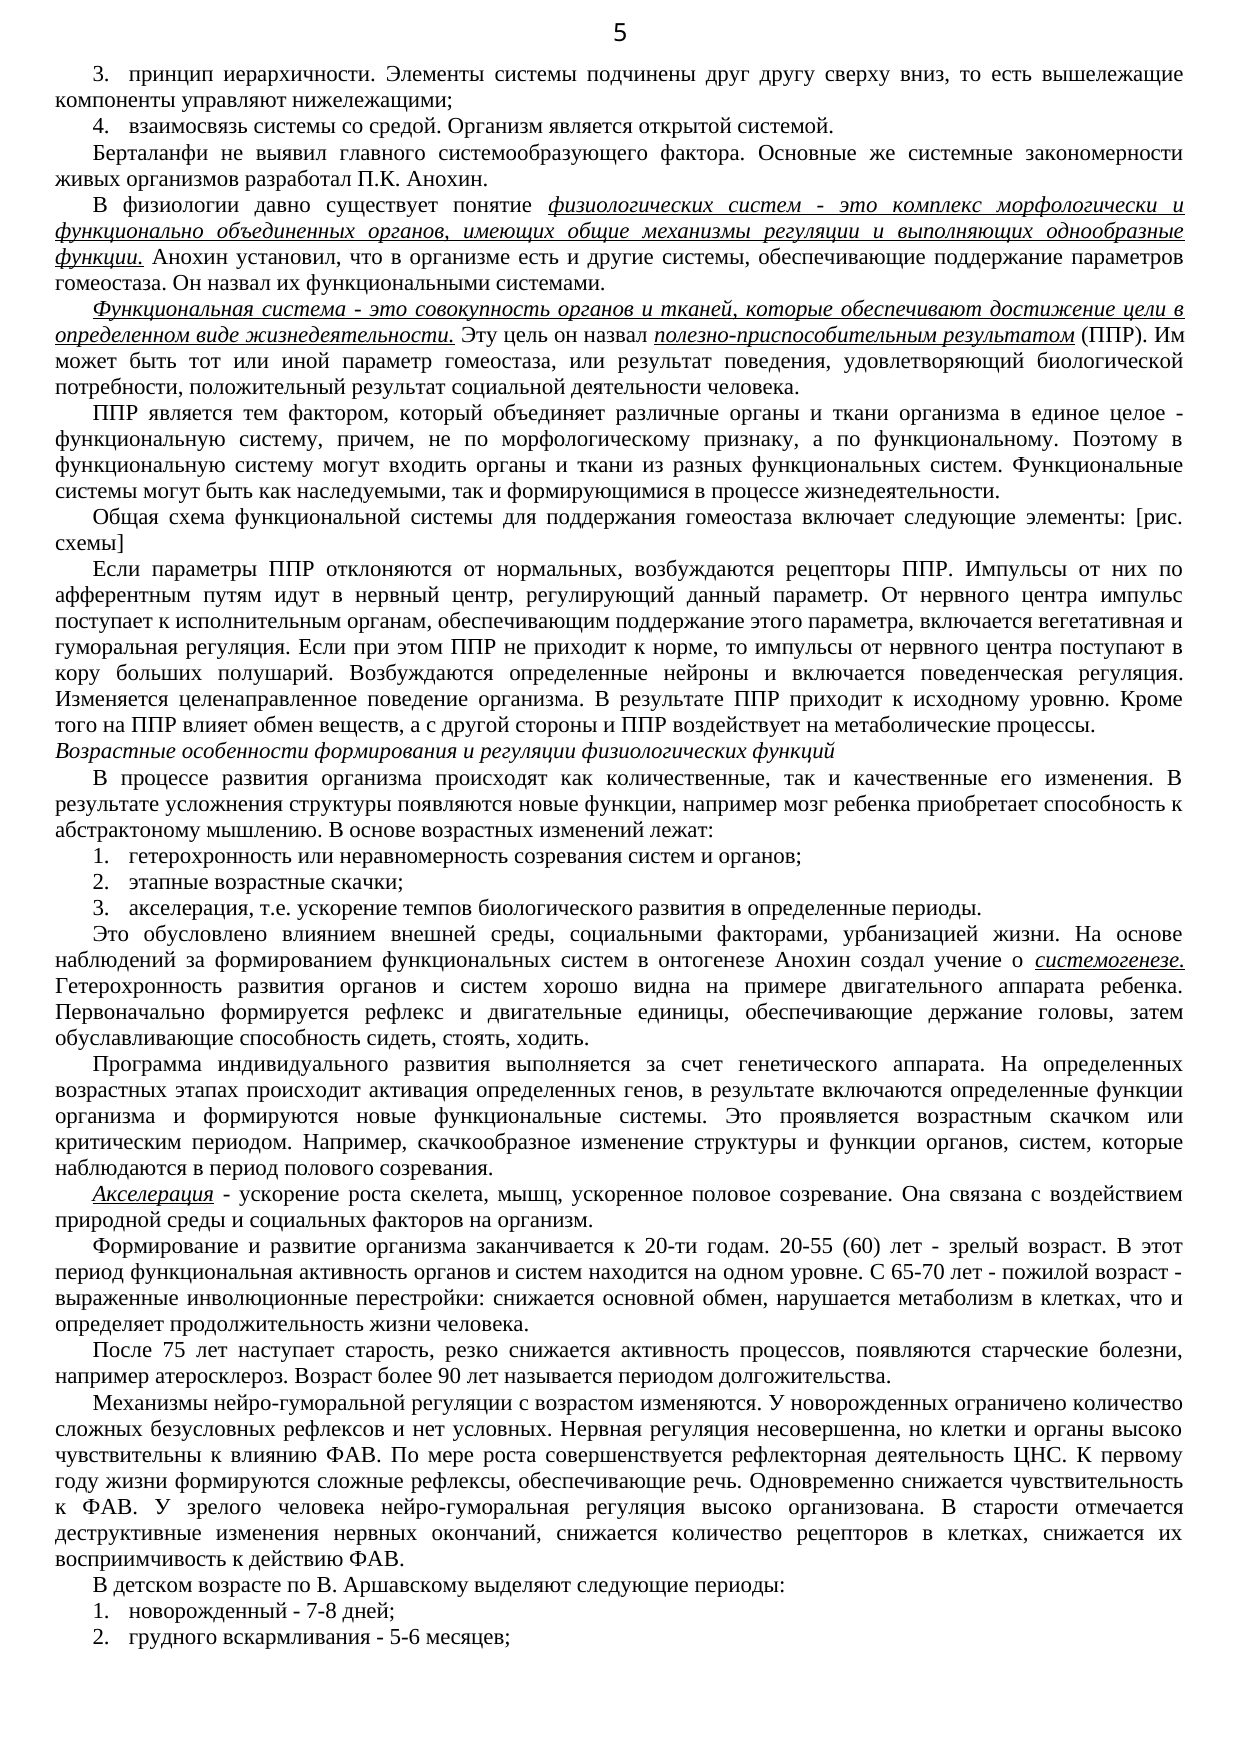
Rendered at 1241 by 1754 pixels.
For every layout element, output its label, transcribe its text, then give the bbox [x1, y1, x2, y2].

text В физиологии давно существует понятие физиологических систем - это комплекс морфологически и функционально объединенных органов, имеющих общие механизмы регуляции и выполняющих однообразные функции. Анохин установил, что в организме есть и другие системы, обеспечивающие поддержание параметров гомеостаза. Он назвал их функциональными системами. [55, 241, 1185, 295]
text Если параметры ППР отклоняются от нормальных, возбуждаются рецепторы ППР. Импульсы от них по афферентным путям идут в нервный центр, регулирующий данный параметр. От нервного центра импульс поступает к исполнительным органам, обеспечивающим поддержание этого параметра, включается вегетативная и гуморальная регуляция. Если при этом ППР не приходит к норме, то импульсы от нервного центра поступают в кору больших полушарий. Возбуждаются определенные нейроны и включается поведенческая регуляция. Изменяется целенаправленное поведение организма. В результате ППР приходит к исходному уровню. Кроме того на ППР влияет обмен веществ, а с другой стороны и ППР воздействует на метаболические процессы. [55, 556, 1185, 738]
text В физиологии давно существует понятие физиологических систем - это комплекс морфологически и функционально объединенных органов, имеющих общие механизмы регуляции и выполняющих однообразные функции. Анохин установил, что в организме есть и другие системы, обеспечивающие поддержание параметров гомеостаза. Он назвал их функциональными системами. [55, 191, 1185, 240]
text Программа индивидуального развития выполняется за счет генетического аппарата. На определенных возрастных этапах происходит активация определенных генов, в результате включаются определенные функции организма и формируются новые функциональные системы. Это проявляется возрастным скачком или критическим периодом. Например, скачкообразное изменение структуры и функции органов, систем, которые наблюдаются в период полового созревания. [55, 1051, 1185, 1181]
text Общая схема функциональной системы для поддержания гомеостаза включает следующие элементы: [рис. схемы] [55, 504, 1185, 556]
list новорожденный - 7-8 дней; [55, 1597, 1185, 1623]
text Механизмы нейро-гуморальной регуляции с возрастом изменяются. У новорожденных ограничено количество сложных безусловных рефлексов и нет условных. Нервная регуляция несовершенна, но клетки и органы высоко чувствительны к влиянию ФАВ. По мере роста совершенствуется рефлекторная деятельность ЦНС. К первому году жизни формируются сложные рефлексы, обеспечивающие речь. Одновременно снижается чувствительность к ФАВ. У зрелого человека нейро-гуморальная регуляция высоко организована. В старости отмечается деструктивные изменения нервных окончаний, снижается количество рецепторов в клетках, снижается их восприимчивость к действию ФАВ. [55, 1389, 1185, 1571]
text После 75 лет наступает старость, резко снижается активность процессов, появляются старческие болезни, например атеросклероз. Возраст более 90 лет называется периодом долгожительства. [55, 1337, 1185, 1389]
text Это обусловлено влиянием внешней среды, социальными факторами, урбанизацией жизни. На основе наблюдений за формированием функциональных систем в онтогенезе Анохин создал учение о системогенезе. Гетерохронность развития органов и систем хорошо видна на примере двигательного аппарата ребенка. Первоначально формируется рефлекс и двигательные единицы, обеспечивающие держание головы, затем обуславливающие способность сидеть, стоять, ходить. [55, 920, 1185, 1051]
list принцип иерархичности. Элементы системы подчинены друг другу сверху вниз, то есть вышележащие компоненты управляют нижележащими; [55, 61, 1185, 113]
text Берталанфи не выявил главного системообразующего фактора. Основные же системные закономерности живых организмов разработал П.К. Анохин. [55, 139, 1185, 191]
text Функциональная система - это совокупность органов и тканей, которые обеспечивают достижение цели в определенном виде жизнедеятельности. Эту цель он назвал полезно-приспособительным результатом (ППР). Им может быть тот или иной параметр гомеостаза, или результат поведения, удовлетворяющий биологической потребности, положительный результат социальной деятельности человека. [55, 295, 1185, 399]
list акселерация, т.е. ускорение темпов биологического развития в определенные периоды. [55, 894, 1185, 920]
list гетерохронность или неравномерность созревания систем и органов; [55, 842, 1185, 868]
text Формирование и развитие организма заканчивается к 20-ти годам. 20-55 (60) лет - зрелый возраст. В этот период функциональная активность органов и систем находится на одном уровне. С 65-70 лет - пожилой возраст - выраженные инволюционные перестройки: снижается основной обмен, нарушается метаболизм в клетках, что и определяет продолжительность жизни человека. [55, 1233, 1185, 1337]
text В детском возрасте по В. Аршавскому выделяют следующие периоды: [55, 1571, 1185, 1597]
list грудного вскармливания - 5-6 месяцев; [55, 1623, 1185, 1649]
text В процессе развития организма происходят как количественные, так и качественные его изменения. В результате усложнения структуры появляются новые функции, например мозг ребенка приобретает способность к абстрактоному мышлению. В основе возрастных изменений лежат: [55, 764, 1185, 842]
text Акселерация - ускорение роста скелета, мышц, ускоренное половое созревание. Она связана с воздействием природной среды и социальных факторов на организм. [55, 1181, 1185, 1233]
text Возрастные особенности формирования и регуляции физиологических функций [55, 738, 1185, 764]
list взаимосвязь системы со средой. Организм является открытой системой. [55, 113, 1185, 139]
text ППР является тем фактором, который объединяет различные органы и ткани организма в единое целое - функциональную систему, причем, не по морфологическому признаку, а по функциональному. Поэтому в функциональную систему могут входить органы и ткани из разных функциональных систем. Функциональные системы могут быть как наследуемыми, так и формирующимися в процессе жизнедеятельности. [55, 399, 1185, 504]
list этапные возрастные скачки; [55, 868, 1185, 894]
